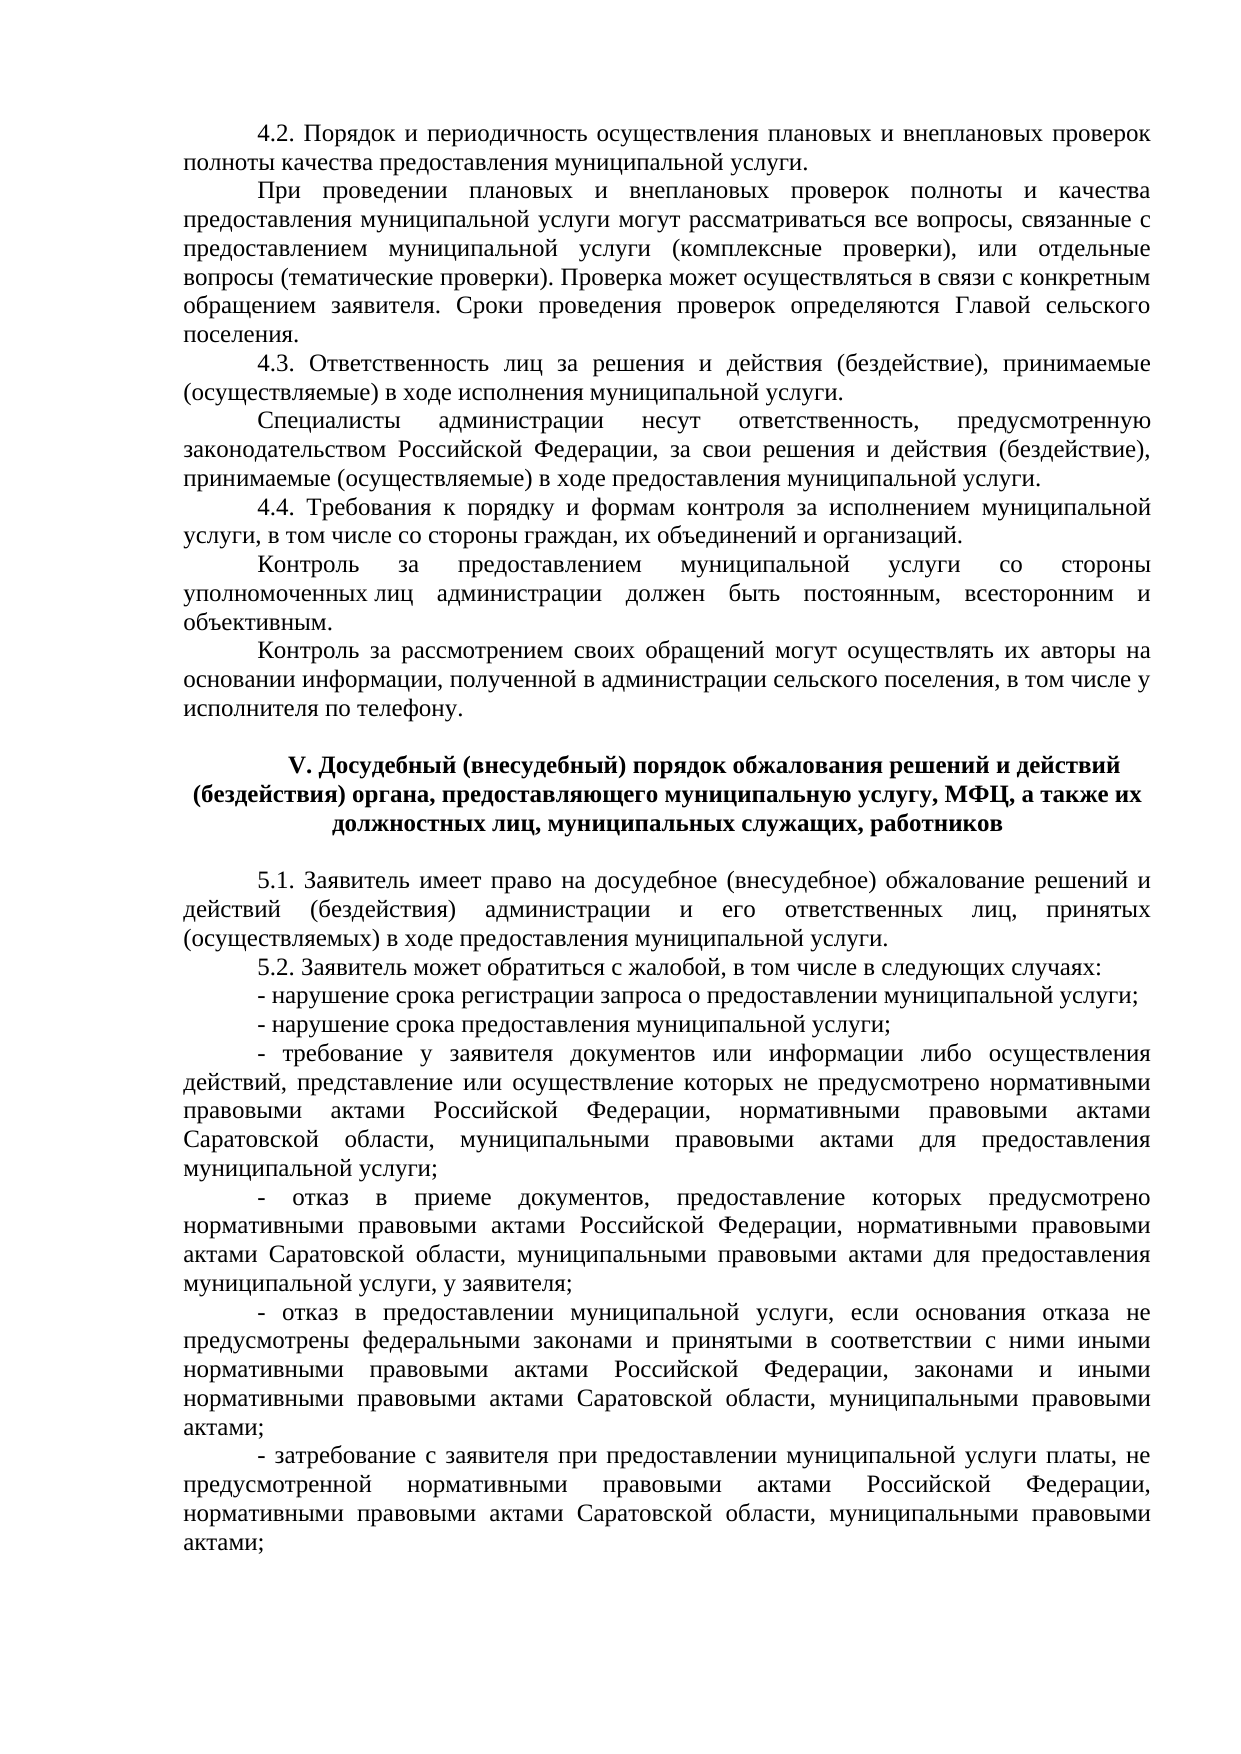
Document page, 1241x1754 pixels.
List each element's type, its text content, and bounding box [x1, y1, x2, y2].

text Контроль за предоставлением муниципальной услуги со стороны уполномоченных лиц администрации должен быть постоянным, всесторонним и объективным. [183, 549, 1152, 636]
text Контроль за рассмотрением своих обращений могут осуществлять их авторы на основании информации, полученной в администрации сельского поселения, в том числе у исполнителя по телефону. [183, 636, 1152, 722]
text 5.2. Заявитель может обратиться с жалобой, в том числе в следующих случаях: [183, 952, 1152, 981]
text - нарушение срока регистрации запроса о предоставлении муниципальной услуги; [183, 981, 1152, 1009]
text 4.2. Порядок и периодичность осуществления плановых и внеплановых проверок полноты качества предоставления муниципальной услуги. [183, 118, 1152, 176]
text - затребование с заявителя при предоставлении муниципальной услуги платы, не предусмотренной нормативными правовыми актами Российской Федерации, нормативными правовыми актами Саратовской области, муниципальными правовыми актами; [183, 1441, 1152, 1556]
text - отказ в предоставлении муниципальной услуги, если основания отказа не предусмотрены федеральными законами и принятыми в соответствии с ними иными нормативными правовыми актами Российской Федерации, законами и иными нормативными правовыми актами Саратовской области, муниципальными правовыми актами; [183, 1297, 1152, 1441]
text При проведении плановых и внеплановых проверок полноты и качества предоставления муниципальной услуги могут рассматриваться все вопросы, связанные с предоставлением муниципальной услуги (комплексные проверки), или отдельные вопросы (тематические проверки). Проверка может осуществляться в связи с конкретным обращением заявителя. Сроки проведения проверок определяются Главой сельского поселения. [183, 176, 1152, 348]
text 5.1. Заявитель имеет право на досудебное (внесудебное) обжалование решений и действий (бездействия) администрации и его ответственных лиц, принятых (осуществляемых) в ходе предоставления муниципальной услуги. [183, 866, 1152, 952]
text 4.4. Требования к порядку и формам контроля за исполнением муниципальной услуги, в том числе со стороны граждан, их объединений и организаций. [183, 492, 1152, 549]
text V. Досудебный (внесудебный) порядок обжалования решений и действий (бездействия) органа, предоставляющего муниципальную услугу, МФЦ, а также их должностных лиц, муниципальных служащих, работников [183, 751, 1152, 837]
text Специалисты администрации несут ответственность, предусмотренную законодательством Российской Федерации, за свои решения и действия (бездействие), принимаемые (осуществляемые) в ходе предоставления муниципальной услуги. [183, 406, 1152, 492]
text - отказ в приеме документов, предоставление которых предусмотрено нормативными правовыми актами Российской Федерации, нормативными правовыми актами Саратовской области, муниципальными правовыми актами для предоставления муниципальной услуги, у заявителя; [183, 1182, 1152, 1297]
text - нарушение срока предоставления муниципальной услуги; [183, 1009, 1152, 1038]
text 4.3. Ответственность лиц за решения и действия (бездействие), принимаемые (осуществляемые) в ходе исполнения муниципальной услуги. [183, 348, 1152, 406]
text - требование у заявителя документов или информации либо осуществления действий, представление или осуществление которых не предусмотрено нормативными правовыми актами Российской Федерации, нормативными правовыми актами Саратовской области, муниципальными правовыми актами для предоставления муниципальной услуги; [183, 1038, 1152, 1182]
